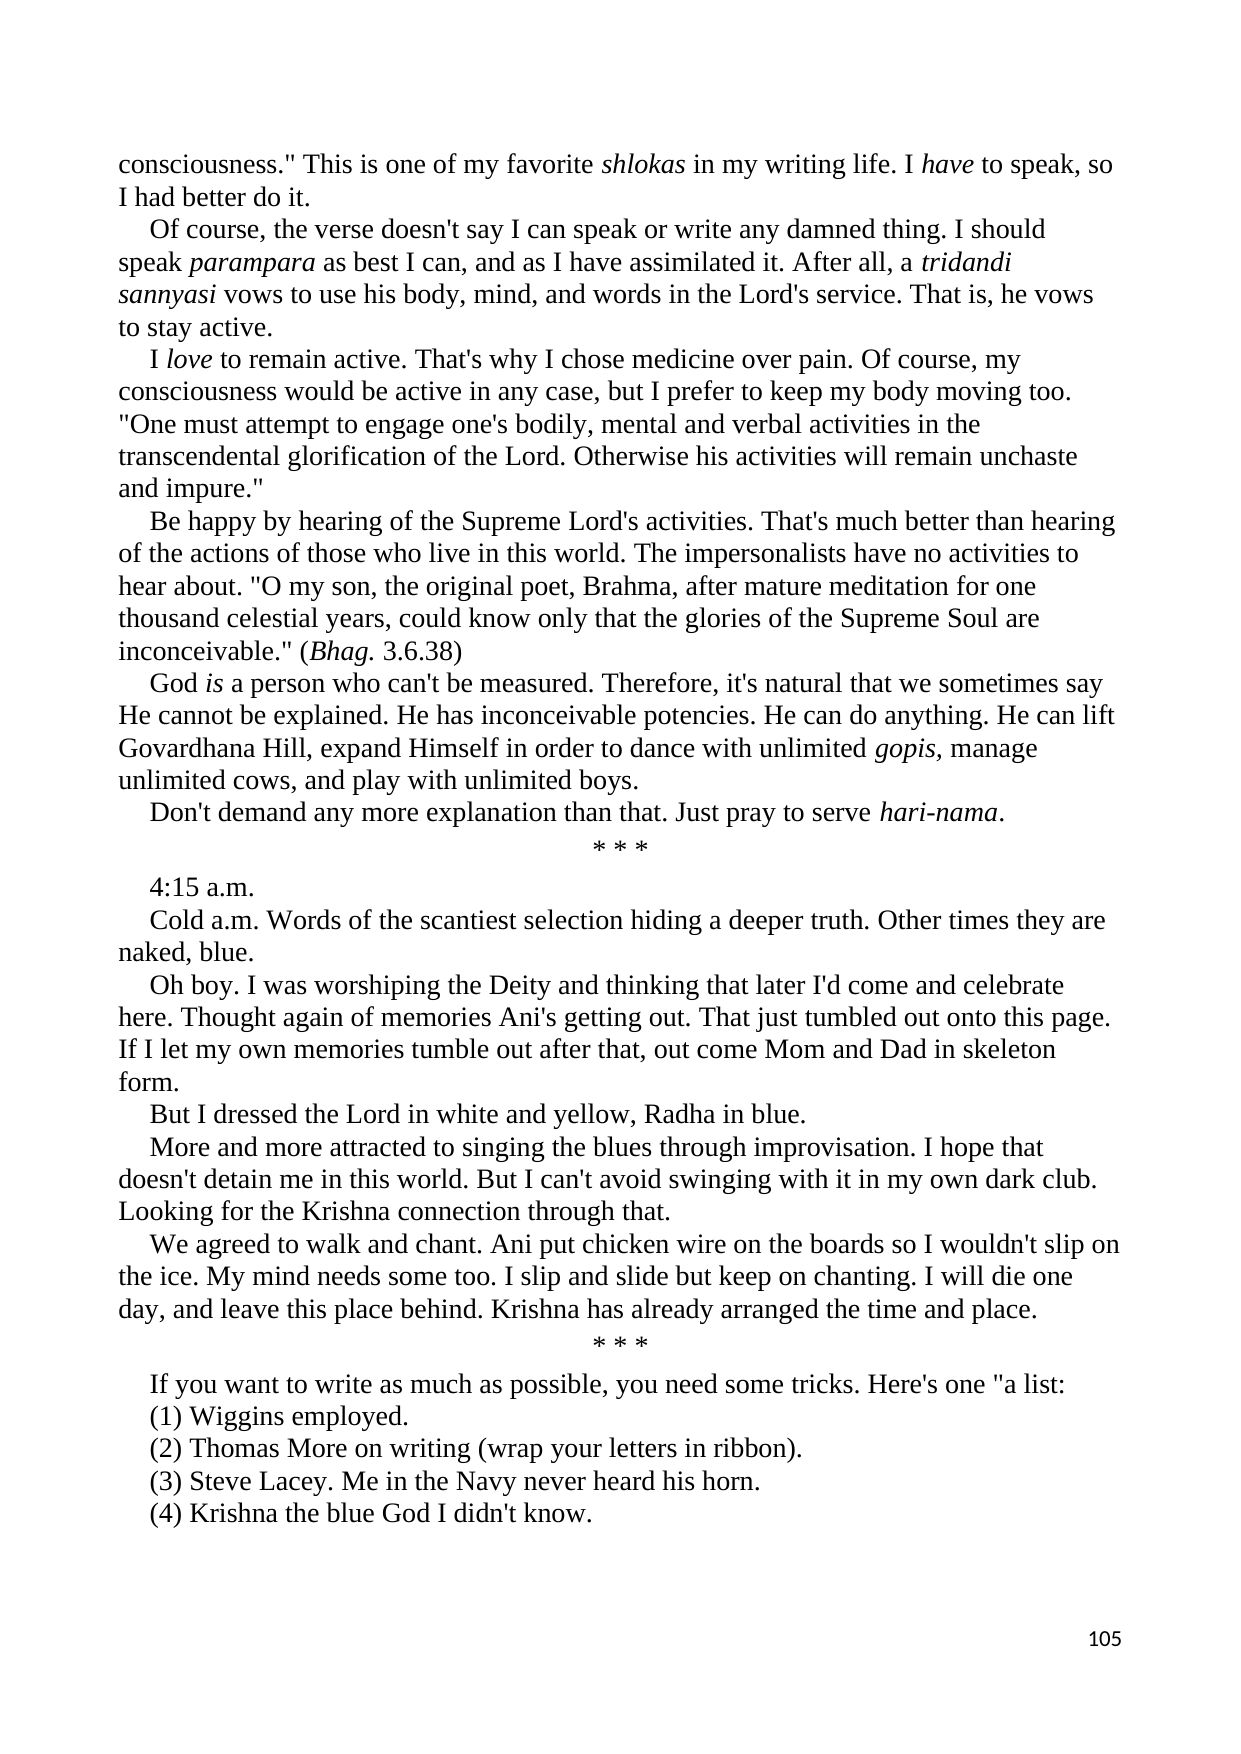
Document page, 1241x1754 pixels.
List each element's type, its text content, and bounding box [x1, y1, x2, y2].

text 4:15 a.m. [118, 871, 1122, 903]
text Of course, the verse doesn't say I can speak or write any damned thing. I should speak parampara as best I can, and as I have assimilated it. After all, a tridandi sannyasi vows to use his body, mind, and words in the Lord's service. That is, he vows to stay active. [118, 212, 1122, 342]
text More and more attracted to singing the blues through improvisation. I hope that doesn't detain me in this world. But I can't avoid swinging with it in my own dark club. Looking for the Krishna connection through that. [118, 1130, 1122, 1227]
text If you want to write as much as possible, you need some tricks. Here's one "a list: [118, 1367, 1122, 1399]
text Be happy by hearing of the Supreme Lord's activities. That's much better than hearing of the actions of those who live in this world. The impersonalists have no activities to hear about. "O my son, the original poet, Brahma, after mature meditation for one thousand celestial years, could know only that the glories of the Supreme Soul are inconceivable." (Bhag. 3.6.38) [118, 504, 1122, 666]
text Cold a.m. Words of the scantiest selection hiding a deeper truth. Other times they are naked, blue. [118, 903, 1122, 968]
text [118, 148, 1122, 212]
text Oh boy. I was worshiping the Deity and thinking that later I'd come and celebrate here. Thought again of memories Ani's getting out. That just tumbled out onto this page. If I let my own memories tumble out after that, out come Mom and Dad in skeleton form. [118, 968, 1122, 1097]
text * * * [118, 833, 1122, 865]
text (2) Thomas More on writing (wrap your letters in ribbon). [118, 1431, 1122, 1464]
text Don't demand any more explanation than that. Just pray to serve hari-nama. [118, 796, 1122, 828]
text * * * [118, 1329, 1122, 1362]
text (1) Wiggins employed. [118, 1399, 1122, 1431]
text We agreed to walk and chant. Ani put chicken wire on the boards so I wouldn't slip on the ice. My mind needs some too. I slip and slide but keep on chanting. I will die one day, and leave this place behind. Krishna has already arranged the time and place. [118, 1227, 1122, 1324]
text I love to remain active. That's why I chose medicine over pain. Of course, my consciousness would be active in any case, but I prefer to keep my body moving too. "One must attempt to engage one's bodily, mental and verbal activities in the transcendental glorification of the Lord. Otherwise his activities will remain unchaste and impure." [118, 342, 1122, 504]
text But I dressed the Lord in white and yellow, Radha in blue. [118, 1097, 1122, 1130]
text (4) Krishna the blue God I didn't know. [118, 1496, 1122, 1529]
text God is a person who can't be measured. Therefore, it's natural that we sometimes say He cannot be explained. He has inconceivable potencies. He can do anything. He can lift Govardhana Hill, expand Himself in order to dance with unlimited gopis, manage unlimited cows, and play with unlimited boys. [118, 666, 1122, 796]
text (3) Steve Lacey. Me in the Navy never heard his horn. [118, 1464, 1122, 1496]
